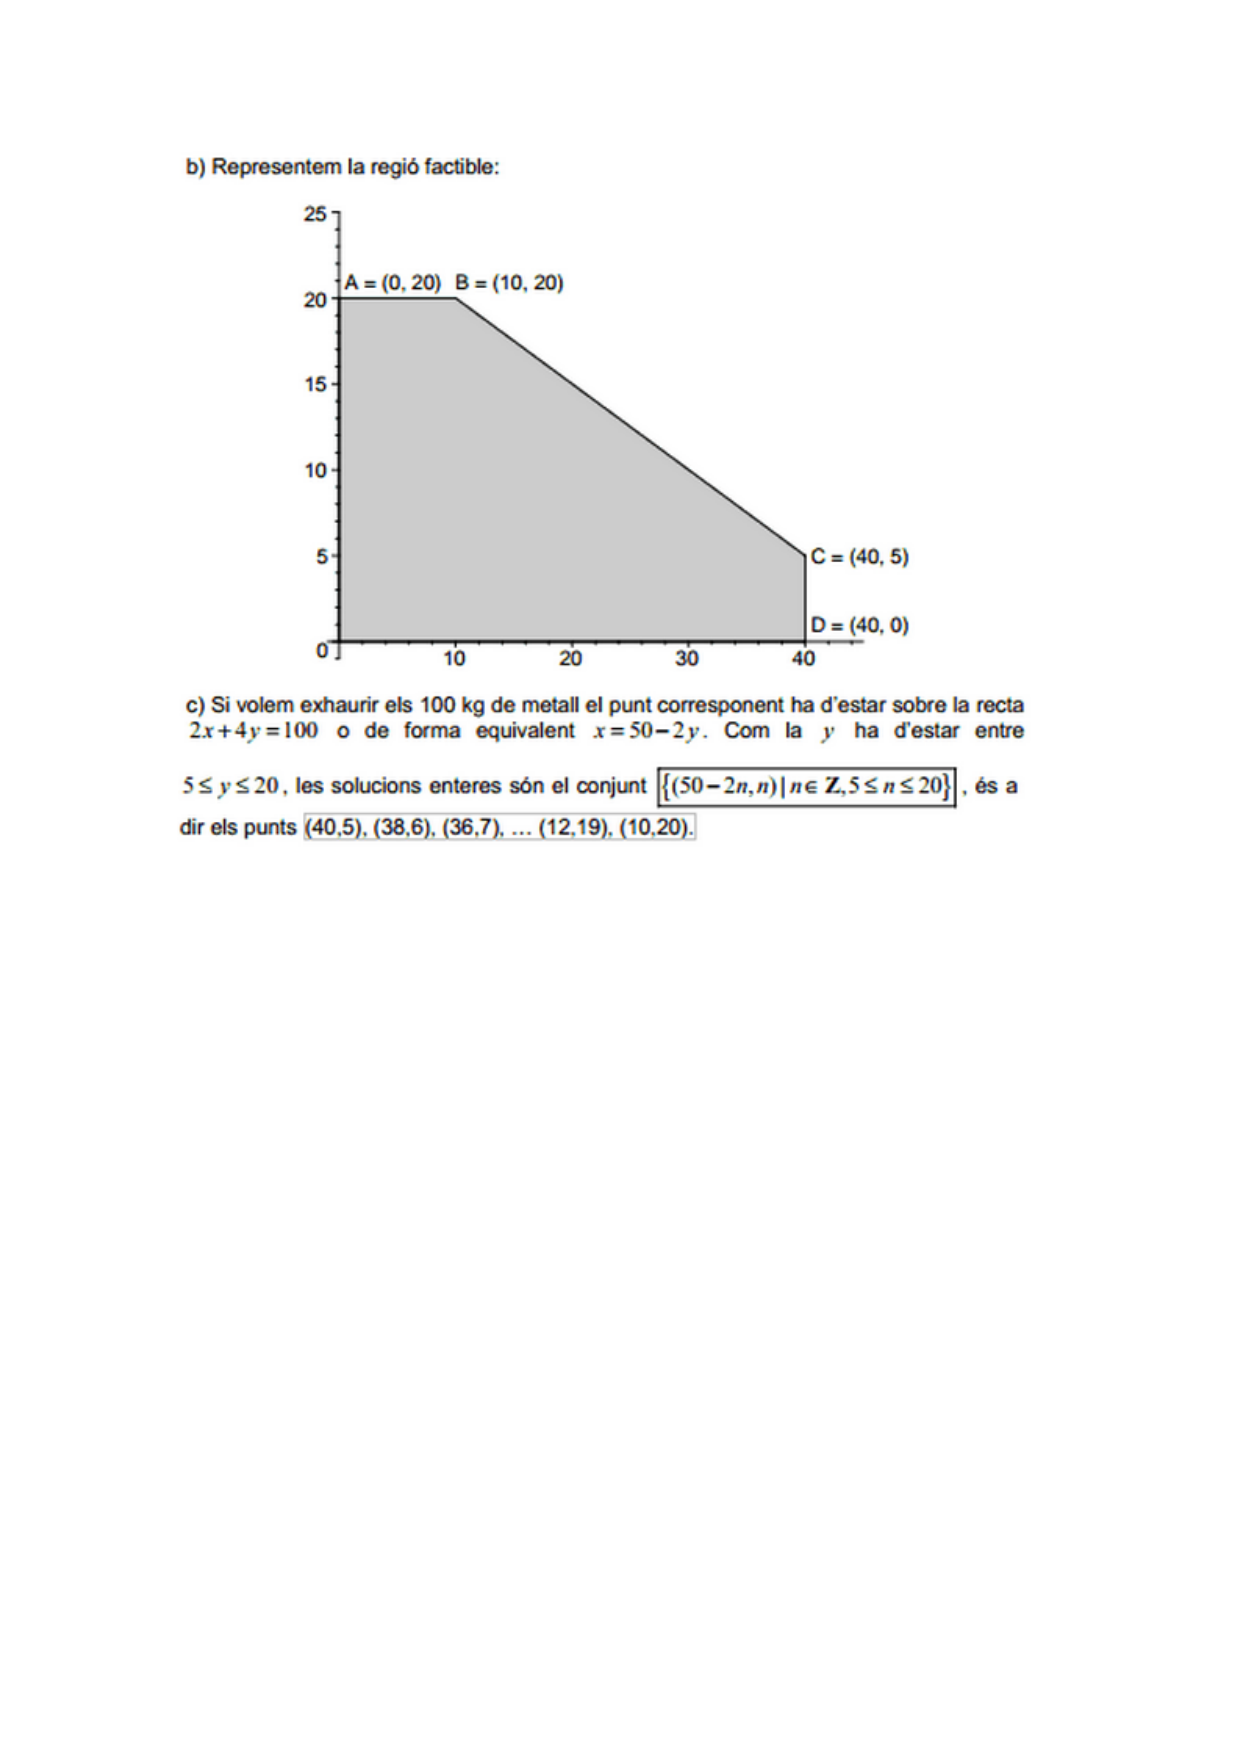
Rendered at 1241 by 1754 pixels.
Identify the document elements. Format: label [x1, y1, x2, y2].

picture [177, 147, 1040, 750]
picture [177, 753, 1032, 851]
